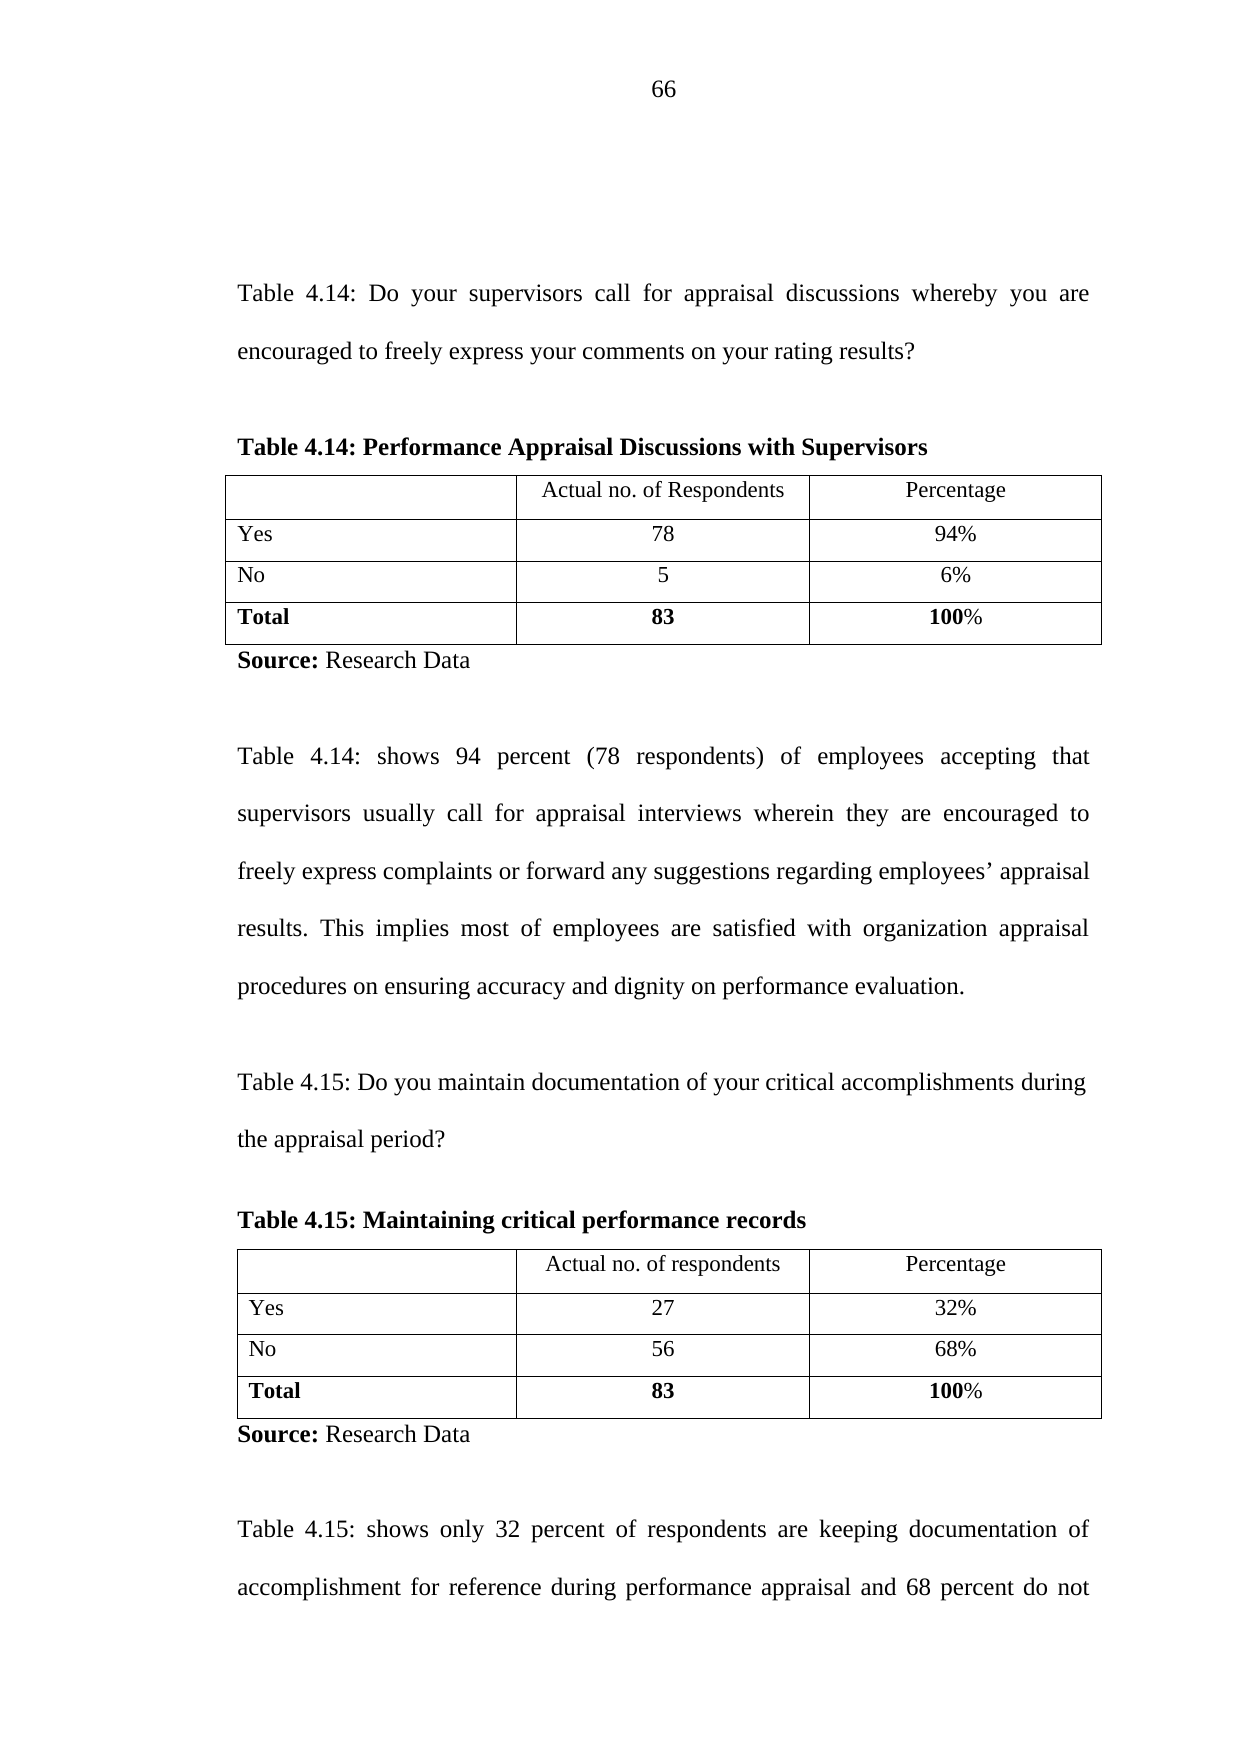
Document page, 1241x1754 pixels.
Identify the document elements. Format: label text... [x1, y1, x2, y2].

text Table 4.14: shows 94 percent (78 respondents) of employees accepting that supervisors usually call for appraisal interviews wherein they are encouraged to freely express complaints or forward any suggestions regarding employees’ appraisal results. This implies most of employees are satisfied with organization appraisal procedures on ensuring accuracy and dignity on performance evaluation. [237, 741, 1090, 999]
text Table 4.15: Do you maintain documentation of your critical accomplishments during the appraisal period? [237, 1067, 1090, 1153]
table_header [226, 476, 516, 519]
table_cell Total [226, 603, 516, 644]
table_cell 78 [517, 520, 809, 561]
table_cell 94% [810, 520, 1101, 561]
table_cell 6% [810, 562, 1101, 602]
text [237, 1514, 1090, 1601]
table_cell 56 [517, 1335, 809, 1376]
text Table 4.14: Performance Appraisal Discussions with Supervisors [237, 432, 1090, 460]
table_header Actual no. of respondents [517, 1250, 809, 1293]
table_header Percentage [810, 1250, 1101, 1293]
table_cell No [226, 562, 516, 602]
table_cell No [238, 1335, 516, 1376]
table_cell 5 [517, 562, 809, 602]
table_cell 68% [810, 1335, 1101, 1376]
table_cell Yes [238, 1294, 516, 1334]
table_cell 100% [810, 603, 1101, 644]
table_header [238, 1250, 516, 1293]
table_cell Yes [226, 520, 516, 561]
table_cell 83 [517, 1377, 809, 1418]
table_cell 83 [517, 603, 809, 644]
text Table 4.14: Do your supervisors call for appraisal discussions whereby you are encouraged to freely express your comments on your rating results? [237, 278, 1090, 364]
table_cell 32% [810, 1294, 1101, 1334]
table_cell Total [238, 1377, 516, 1418]
table_cell 100% [810, 1377, 1101, 1418]
text Table 4.15: Maintaining critical performance records [237, 1206, 1090, 1234]
table_header Percentage [810, 476, 1101, 519]
table_cell 27 [517, 1294, 809, 1334]
text Source: Research Data [237, 1419, 1090, 1447]
text Source: Research Data [237, 645, 1090, 674]
table_header Actual no. of Respondents [517, 476, 809, 519]
